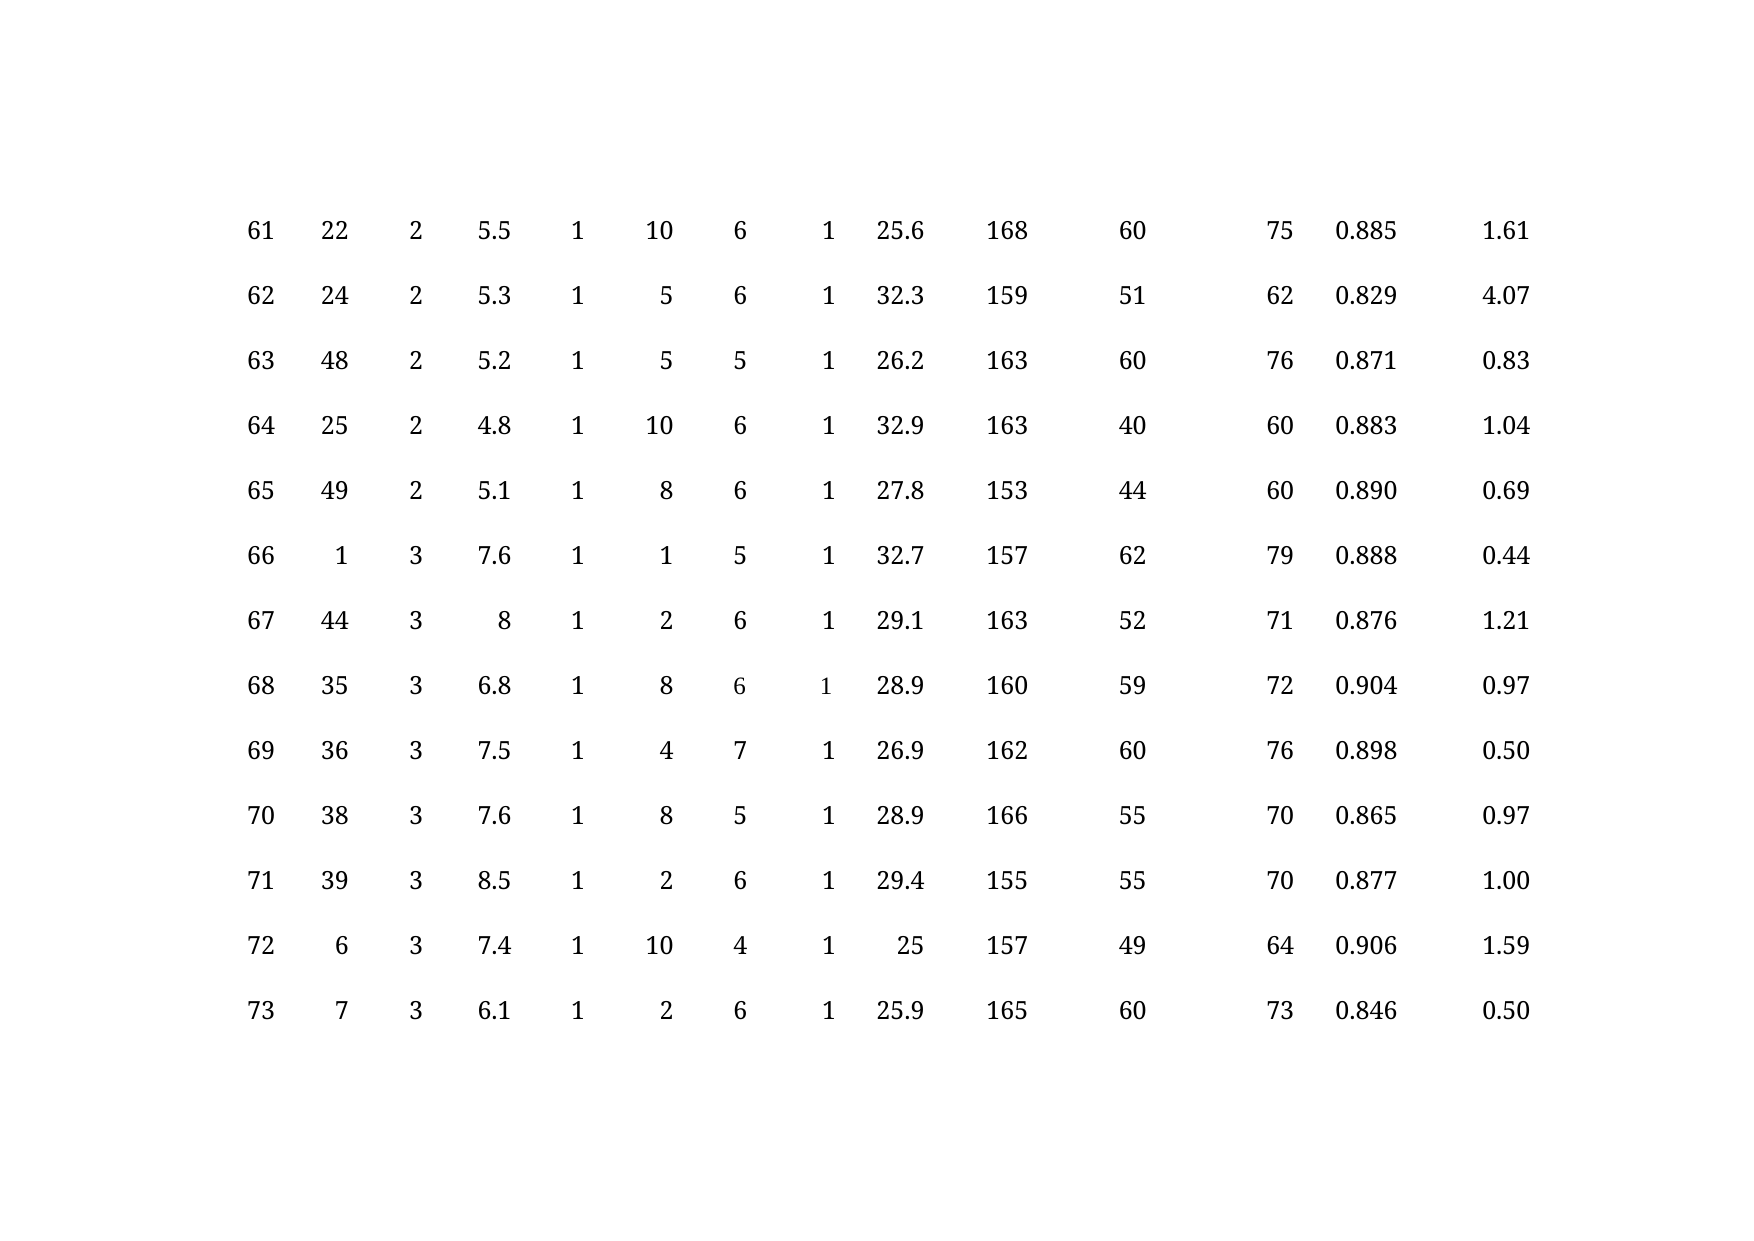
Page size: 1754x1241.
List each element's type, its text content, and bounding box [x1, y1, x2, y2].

table_cell 155 [936, 848, 1039, 913]
table_cell 163 [936, 588, 1039, 653]
table_cell 1.21 [1409, 588, 1541, 653]
table_cell 1 [758, 653, 847, 718]
table_cell 0.904 [1305, 653, 1408, 718]
table_cell 0.846 [1305, 978, 1408, 1043]
table_cell 8 [596, 783, 684, 848]
table_cell 0.906 [1305, 913, 1408, 978]
table_cell 1 [523, 913, 596, 978]
table_cell 3 [360, 588, 434, 653]
table_cell 1 [758, 913, 847, 978]
table_cell 65 [213, 458, 286, 523]
table_cell 32.9 [847, 393, 936, 458]
table_cell 71 [213, 848, 286, 913]
table_cell 1 [758, 328, 847, 393]
table_cell 0.97 [1409, 783, 1541, 848]
table_cell 6 [684, 588, 758, 653]
table_cell 60 [1158, 393, 1305, 458]
table_cell 1 [758, 588, 847, 653]
table_cell 163 [936, 328, 1039, 393]
table_cell 5 [596, 263, 684, 328]
table_cell 0.871 [1305, 328, 1408, 393]
table_cell 165 [936, 978, 1039, 1043]
table_cell 160 [936, 653, 1039, 718]
table_cell 1 [523, 718, 596, 783]
table_cell 32.7 [847, 523, 936, 588]
table_cell 1 [523, 393, 596, 458]
table_cell 6 [684, 458, 758, 523]
table_cell 6.1 [434, 978, 522, 1043]
table_cell 5 [596, 328, 684, 393]
table_cell 1 [596, 523, 684, 588]
table_cell 166 [936, 783, 1039, 848]
table_cell 62 [1158, 263, 1305, 328]
table_cell 1 [758, 978, 847, 1043]
table_cell 10 [596, 198, 684, 263]
table_cell 8 [434, 588, 522, 653]
table_cell 1.61 [1409, 198, 1541, 263]
table_cell 2 [360, 393, 434, 458]
table_cell 1 [523, 263, 596, 328]
table_cell 68 [213, 653, 286, 718]
table_cell 3 [360, 718, 434, 783]
table_cell 72 [1158, 653, 1305, 718]
table_cell 162 [936, 718, 1039, 783]
table_cell 7 [684, 718, 758, 783]
table_cell 60 [1039, 978, 1157, 1043]
table_cell 4.8 [434, 393, 522, 458]
table_cell 0.876 [1305, 588, 1408, 653]
table_cell 0.83 [1409, 328, 1541, 393]
table_cell 0.883 [1305, 393, 1408, 458]
table_cell 6 [684, 978, 758, 1043]
table_cell 0.877 [1305, 848, 1408, 913]
table_cell 60 [1039, 328, 1157, 393]
table_cell 0.69 [1409, 458, 1541, 523]
table_cell 26.9 [847, 718, 936, 783]
table_cell 60 [1039, 198, 1157, 263]
table_cell 28.9 [847, 653, 936, 718]
table_cell 79 [1158, 523, 1305, 588]
table_cell 29.1 [847, 588, 936, 653]
table_cell 163 [936, 393, 1039, 458]
table_cell 67 [213, 588, 286, 653]
table_cell 6.8 [434, 653, 522, 718]
table_cell 5.5 [434, 198, 522, 263]
table_cell 5.1 [434, 458, 522, 523]
table_cell 1 [523, 198, 596, 263]
table_cell 157 [936, 913, 1039, 978]
table_cell 5 [684, 523, 758, 588]
table_cell 48 [286, 328, 360, 393]
table_cell 59 [1039, 653, 1157, 718]
table_cell 2 [360, 198, 434, 263]
table_cell 1 [758, 198, 847, 263]
table_cell 3 [360, 978, 434, 1043]
table_cell 1 [523, 653, 596, 718]
table_cell 70 [213, 783, 286, 848]
table_cell 49 [286, 458, 360, 523]
table_cell 44 [286, 588, 360, 653]
table_cell 153 [936, 458, 1039, 523]
table_cell 5 [684, 783, 758, 848]
table_cell 1 [523, 328, 596, 393]
table_cell 0.888 [1305, 523, 1408, 588]
table_cell 8 [596, 458, 684, 523]
table_cell 10 [596, 393, 684, 458]
table_cell 6 [684, 263, 758, 328]
table_cell 0.829 [1305, 263, 1408, 328]
table_cell 28.9 [847, 783, 936, 848]
table_cell 61 [213, 198, 286, 263]
table_cell 29.4 [847, 848, 936, 913]
table_cell 71 [1158, 588, 1305, 653]
table_cell 0.898 [1305, 718, 1408, 783]
table_cell 10 [596, 913, 684, 978]
table_cell 64 [213, 393, 286, 458]
table_cell 2 [360, 328, 434, 393]
table_cell 40 [1039, 393, 1157, 458]
table_cell 35 [286, 653, 360, 718]
table_cell 27.8 [847, 458, 936, 523]
table_cell 25 [847, 913, 936, 978]
table_cell 1.00 [1409, 848, 1541, 913]
table_cell 76 [1158, 718, 1305, 783]
table_cell 3 [360, 913, 434, 978]
table_cell 8.5 [434, 848, 522, 913]
table_cell 4.07 [1409, 263, 1541, 328]
table_cell 64 [1158, 913, 1305, 978]
table_cell 73 [1158, 978, 1305, 1043]
table_cell 3 [360, 783, 434, 848]
table_cell 39 [286, 848, 360, 913]
table_cell 1 [523, 783, 596, 848]
table_cell 0.865 [1305, 783, 1408, 848]
table_cell 66 [213, 523, 286, 588]
table_cell 1 [758, 458, 847, 523]
table_cell 55 [1039, 783, 1157, 848]
table_cell 22 [286, 198, 360, 263]
table_cell 168 [936, 198, 1039, 263]
table_cell 73 [213, 978, 286, 1043]
table_cell 3 [360, 653, 434, 718]
table_cell 6 [684, 653, 758, 718]
table_cell 26.2 [847, 328, 936, 393]
table_cell 72 [213, 913, 286, 978]
table_cell 1 [758, 393, 847, 458]
table_cell 52 [1039, 588, 1157, 653]
table_cell 55 [1039, 848, 1157, 913]
table_cell 6 [286, 913, 360, 978]
table_cell 0.44 [1409, 523, 1541, 588]
table_cell 36 [286, 718, 360, 783]
table_cell 1 [286, 523, 360, 588]
table_cell 38 [286, 783, 360, 848]
table_cell 2 [596, 978, 684, 1043]
table_cell 25 [286, 393, 360, 458]
table_cell 1 [758, 848, 847, 913]
table_cell 1 [523, 458, 596, 523]
table_cell 60 [1158, 458, 1305, 523]
table_cell 2 [360, 458, 434, 523]
table_cell 62 [1039, 523, 1157, 588]
table_cell 1 [758, 783, 847, 848]
table_cell 1 [758, 523, 847, 588]
table_cell 5 [684, 328, 758, 393]
table_cell 32.3 [847, 263, 936, 328]
table_cell 7 [286, 978, 360, 1043]
table_cell 7.5 [434, 718, 522, 783]
table_cell 2 [596, 588, 684, 653]
table_cell 70 [1158, 783, 1305, 848]
table_cell 5.3 [434, 263, 522, 328]
table_cell 5.2 [434, 328, 522, 393]
table_cell 0.97 [1409, 653, 1541, 718]
table_cell 0.50 [1409, 978, 1541, 1043]
table_cell 69 [213, 718, 286, 783]
table_cell 6 [684, 393, 758, 458]
table_cell 6 [684, 848, 758, 913]
table_cell 2 [596, 848, 684, 913]
table_cell 7.4 [434, 913, 522, 978]
table_cell 49 [1039, 913, 1157, 978]
table_cell 6 [684, 198, 758, 263]
table_cell 1 [523, 523, 596, 588]
table_cell 4 [684, 913, 758, 978]
table_cell 159 [936, 263, 1039, 328]
table_cell 1 [523, 978, 596, 1043]
table_cell 1 [758, 718, 847, 783]
table_cell 3 [360, 848, 434, 913]
table_cell 0.50 [1409, 718, 1541, 783]
table_cell 1 [523, 848, 596, 913]
table_cell 44 [1039, 458, 1157, 523]
table_cell 51 [1039, 263, 1157, 328]
table_cell 2 [360, 263, 434, 328]
table_cell 25.6 [847, 198, 936, 263]
table_cell 1.59 [1409, 913, 1541, 978]
table_cell 24 [286, 263, 360, 328]
table_cell 1.04 [1409, 393, 1541, 458]
table_cell 7.6 [434, 523, 522, 588]
table_cell 70 [1158, 848, 1305, 913]
table_cell 75 [1158, 198, 1305, 263]
table_cell 1 [523, 588, 596, 653]
table_cell 4 [596, 718, 684, 783]
table_cell 7.6 [434, 783, 522, 848]
table_cell 1 [758, 263, 847, 328]
table_cell 0.890 [1305, 458, 1408, 523]
table_cell 60 [1039, 718, 1157, 783]
table_cell 63 [213, 328, 286, 393]
table_cell 62 [213, 263, 286, 328]
table_cell 157 [936, 523, 1039, 588]
table_cell 3 [360, 523, 434, 588]
table_cell 0.885 [1305, 198, 1408, 263]
table_cell 8 [596, 653, 684, 718]
table_cell 76 [1158, 328, 1305, 393]
table_cell 25.9 [847, 978, 936, 1043]
